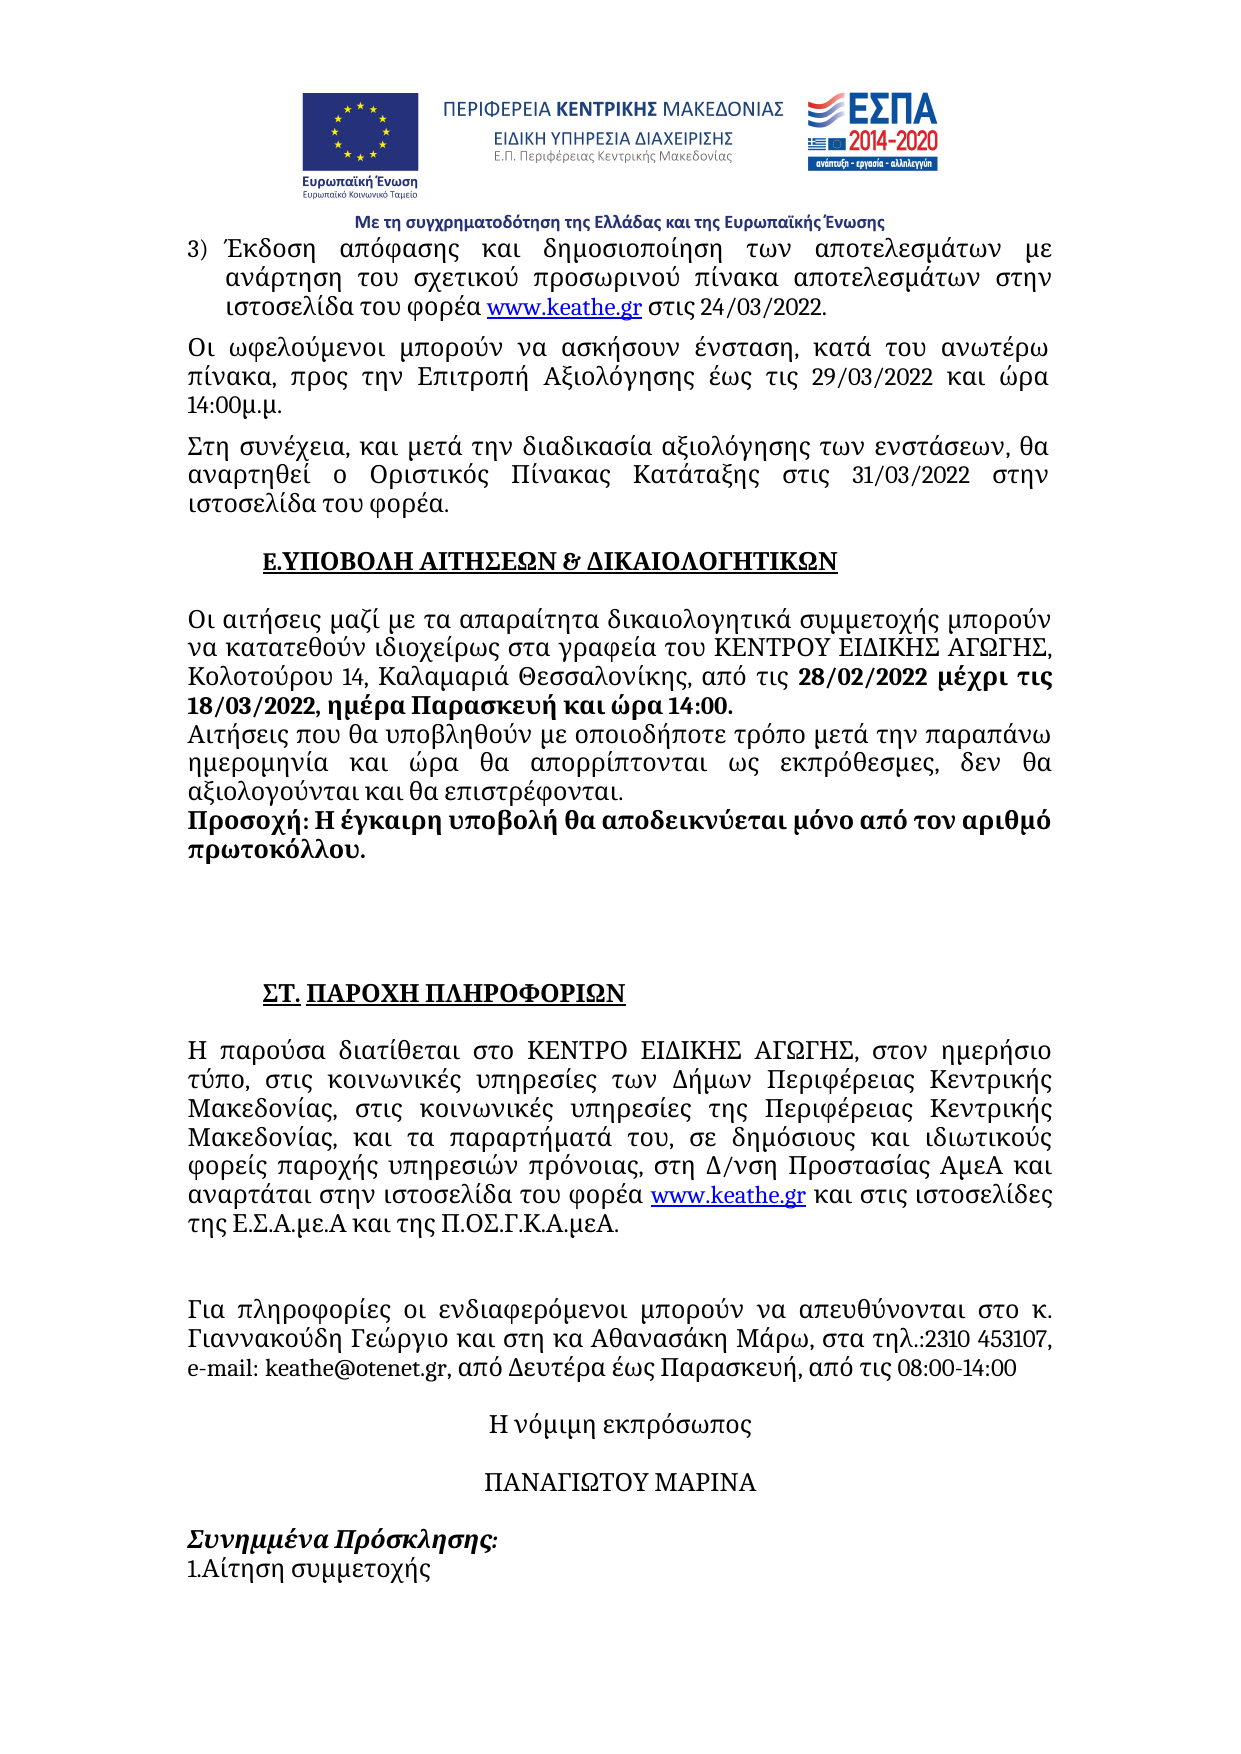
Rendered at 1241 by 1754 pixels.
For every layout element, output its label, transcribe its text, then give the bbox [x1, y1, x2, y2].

text 1.Αίτηση συμμετοχής [187, 1555, 1053, 1583]
text Αιτήσεις που θα υποβληθούν με οποιοδήποτε τρόπο μετά την παραπάνω ημερομηνία και ώρα θα απορρίπτονται ως εκπρόθεσμες, δεν θα αξιολογούνται και θα επιστρέφονται. [187, 721, 1053, 807]
text Προσοχή: Η έγκαιρη υποβολή θα αποδεικνύεται μόνο από τον αριθμό πρωτοκόλλου. [187, 807, 1053, 864]
text Η παρούσα διατίθεται στο ΚΕΝΤΡΟ ΕΙΔΙΚΗΣ ΑΓΩΓΗΣ, στον ημερήσιο τύπο, στις κοινωνικές υπηρεσίες των Δήμων Περιφέρειας Κεντρικής Μακεδονίας, στις κοινωνικές υπηρεσίες της Περιφέρειας Κεντρικής Μακεδονίας, και τα παραρτήματά του, σε δημόσιους και ιδιωτικούς φορείς παροχής υπηρεσιών πρόνοιας, στη Δ/νση Προστασίας ΑμεΑ και αναρτάται στην ιστοσελίδα του φορέα www.keathe.gr και στις ιστοσελίδες της Ε.Σ.Α.με.Α και της Π.ΟΣ.Γ.Κ.Α.μεΑ. [187, 1037, 1053, 1238]
text Συνημμένα Πρόσκλησης: [187, 1526, 1053, 1555]
text Η νόμιμη εκπρόσωπος [187, 1411, 1053, 1440]
text Οι ωφελούμενοι μπορούν να ασκήσουν ένσταση, κατά του ανωτέρω πίνακα, προς την Επιτροπή Αξιολόγησης έως τις 29/03/2022 και ώρα 14:00μ.μ. [187, 334, 1050, 420]
text Στη συνέχεια, και μετά την διαδικασία αξιολόγησης των ενστάσεων, θα αναρτηθεί ο Οριστικός Πίνακας Κατάταξης στις 31/03/2022 στην ιστοσελίδα του φορέα. [187, 433, 1050, 519]
list E.ΥΠΟΒΟΛΗ ΑΙΤΗΣΕΩΝ & ΔΙΚΑΙΟΛΟΓΗΤΙΚΩΝ [262, 548, 1053, 577]
picture [294, 88, 946, 236]
text ΠΑΝΑΓΙΩΤΟΥ ΜΑΡΙΝΑ [187, 1468, 1053, 1497]
list Έκδοση απόφασης και δημοσιοποίηση των αποτελεσμάτων με ανάρτηση του σχετικού προσωρινού πίνακα αποτελεσμάτων στην ιστοσελίδα του φορέα www.keathe.gr στις 24/03/2022. [187, 235, 1053, 321]
text Οι αιτήσεις μαζί με τα απαραίτητα δικαιολογητικά συμμετοχής μπορούν να κατατεθούν ιδιοχείρως στα γραφεία του ΚΕΝΤΡΟΥ ΕΙΔΙΚΗΣ ΑΓΩΓΗΣ, Κολοτούρου 14, Καλαμαριά Θεσσαλονίκης, από τις 28/02/2022 μέχρι τις 18/03/2022, ημέρα Παρασκευή και ώρα 14:00. [187, 606, 1053, 721]
list ΣΤ. ΠΑΡΟΧΗ ΠΛΗΡΟΦΟΡΙΩΝ [262, 980, 1053, 1008]
text Για πληροφορίες οι ενδιαφερόμενοι μπορούν να απευθύνονται στο κ. Γιαννακούδη Γεώργιο και στη κα Αθανασάκη Μάρω, στα τηλ.:2310 453107, e-mail: keathe@otenet.gr, από Δευτέρα έως Παρασκευή, από τις 08:00-14:00 [187, 1296, 1053, 1382]
